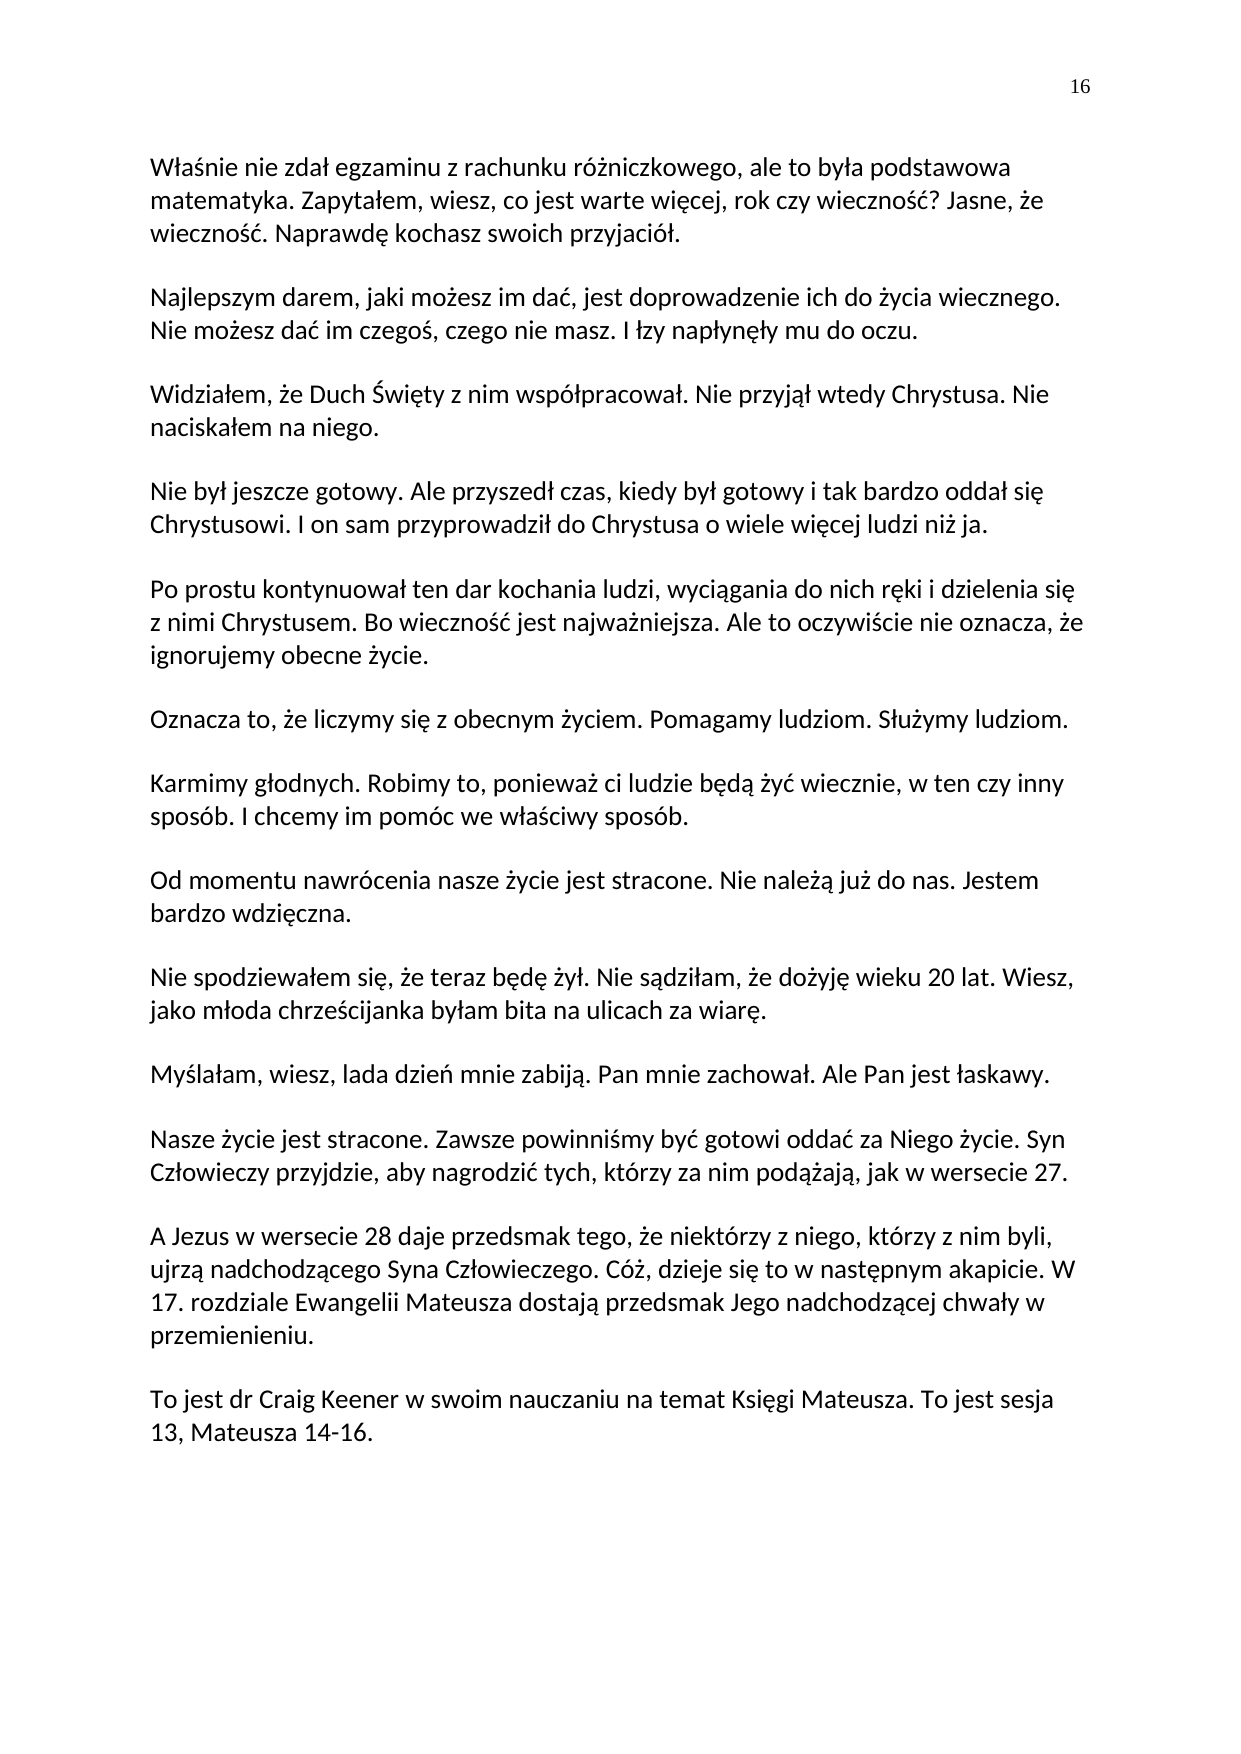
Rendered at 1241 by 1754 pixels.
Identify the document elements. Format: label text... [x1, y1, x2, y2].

text Nie był jeszcze gotowy. Ale przyszedł czas, kiedy był gotowy i tak bardzo oddał się Chrystusowi. I on sam przyprowadził do Chrystusa o wiele więcej ludzi niż ja. [150, 474, 1090, 541]
text Oznacza to, że liczymy się z obecnym życiem. Pomagamy ludziom. Służymy ludziom. [150, 702, 1090, 735]
text Myślałam, wiesz, lada dzień mnie zabiją. Pan mnie zachował. Ale Pan jest łaskawy. [150, 1058, 1090, 1091]
text Nasze życie jest stracone. Zawsze powinniśmy być gotowi oddać za Niego życie. Syn Człowieczy przyjdzie, aby nagrodzić tych, którzy za nim podążają, jak w wersecie 27. [150, 1122, 1090, 1188]
text Właśnie nie zdał egzaminu z rachunku różniczkowego, ale to była podstawowa matematyka. Zapytałem, wiesz, co jest warte więcej, rok czy wieczność? Jasne, że wieczność. Naprawdę kochasz swoich przyjaciół. [150, 150, 1090, 249]
text Po prostu kontynuował ten dar kochania ludzi, wyciągania do nich ręki i dzielenia się z nimi Chrystusem. Bo wieczność jest najważniejsza. Ale to oczywiście nie oznacza, że ignorujemy obecne życie. [150, 572, 1090, 671]
text Najlepszym darem, jaki możesz im dać, jest doprowadzenie ich do życia wiecznego. Nie możesz dać im czegoś, czego nie masz. I łzy napłynęły mu do oczu. [150, 280, 1090, 346]
text Widziałem, że Duch Święty z nim współpracował. Nie przyjął wtedy Chrystusa. Nie naciskałem na niego. [150, 377, 1090, 443]
text Nie spodziewałem się, że teraz będę żył. Nie sądziłam, że dożyję wieku 20 lat. Wiesz, jako młoda chrześcijanka byłam bita na ulicach za wiarę. [150, 961, 1090, 1027]
text To jest dr Craig Keener w swoim nauczaniu na temat Księgi Mateusza. To jest sesja 13, Mateusza 14-16. [150, 1382, 1090, 1448]
text Od momentu nawrócenia nasze życie jest stracone. Nie należą już do nas. Jestem bardzo wdzięczna. [150, 863, 1090, 929]
text Karmimy głodnych. Robimy to, ponieważ ci ludzie będą żyć wiecznie, w ten czy inny sposób. I chcemy im pomóc we właściwy sposób. [150, 766, 1090, 832]
text A Jezus w wersecie 28 daje przedsmak tego, że niektórzy z niego, którzy z nim byli, ujrzą nadchodzącego Syna Człowieczego. Cóż, dzieje się to w następnym akapicie. W 17. rozdziale Ewangelii Mateusza dostają przedsmak Jego nadchodzącej chwały w przemienieniu. [150, 1219, 1090, 1351]
